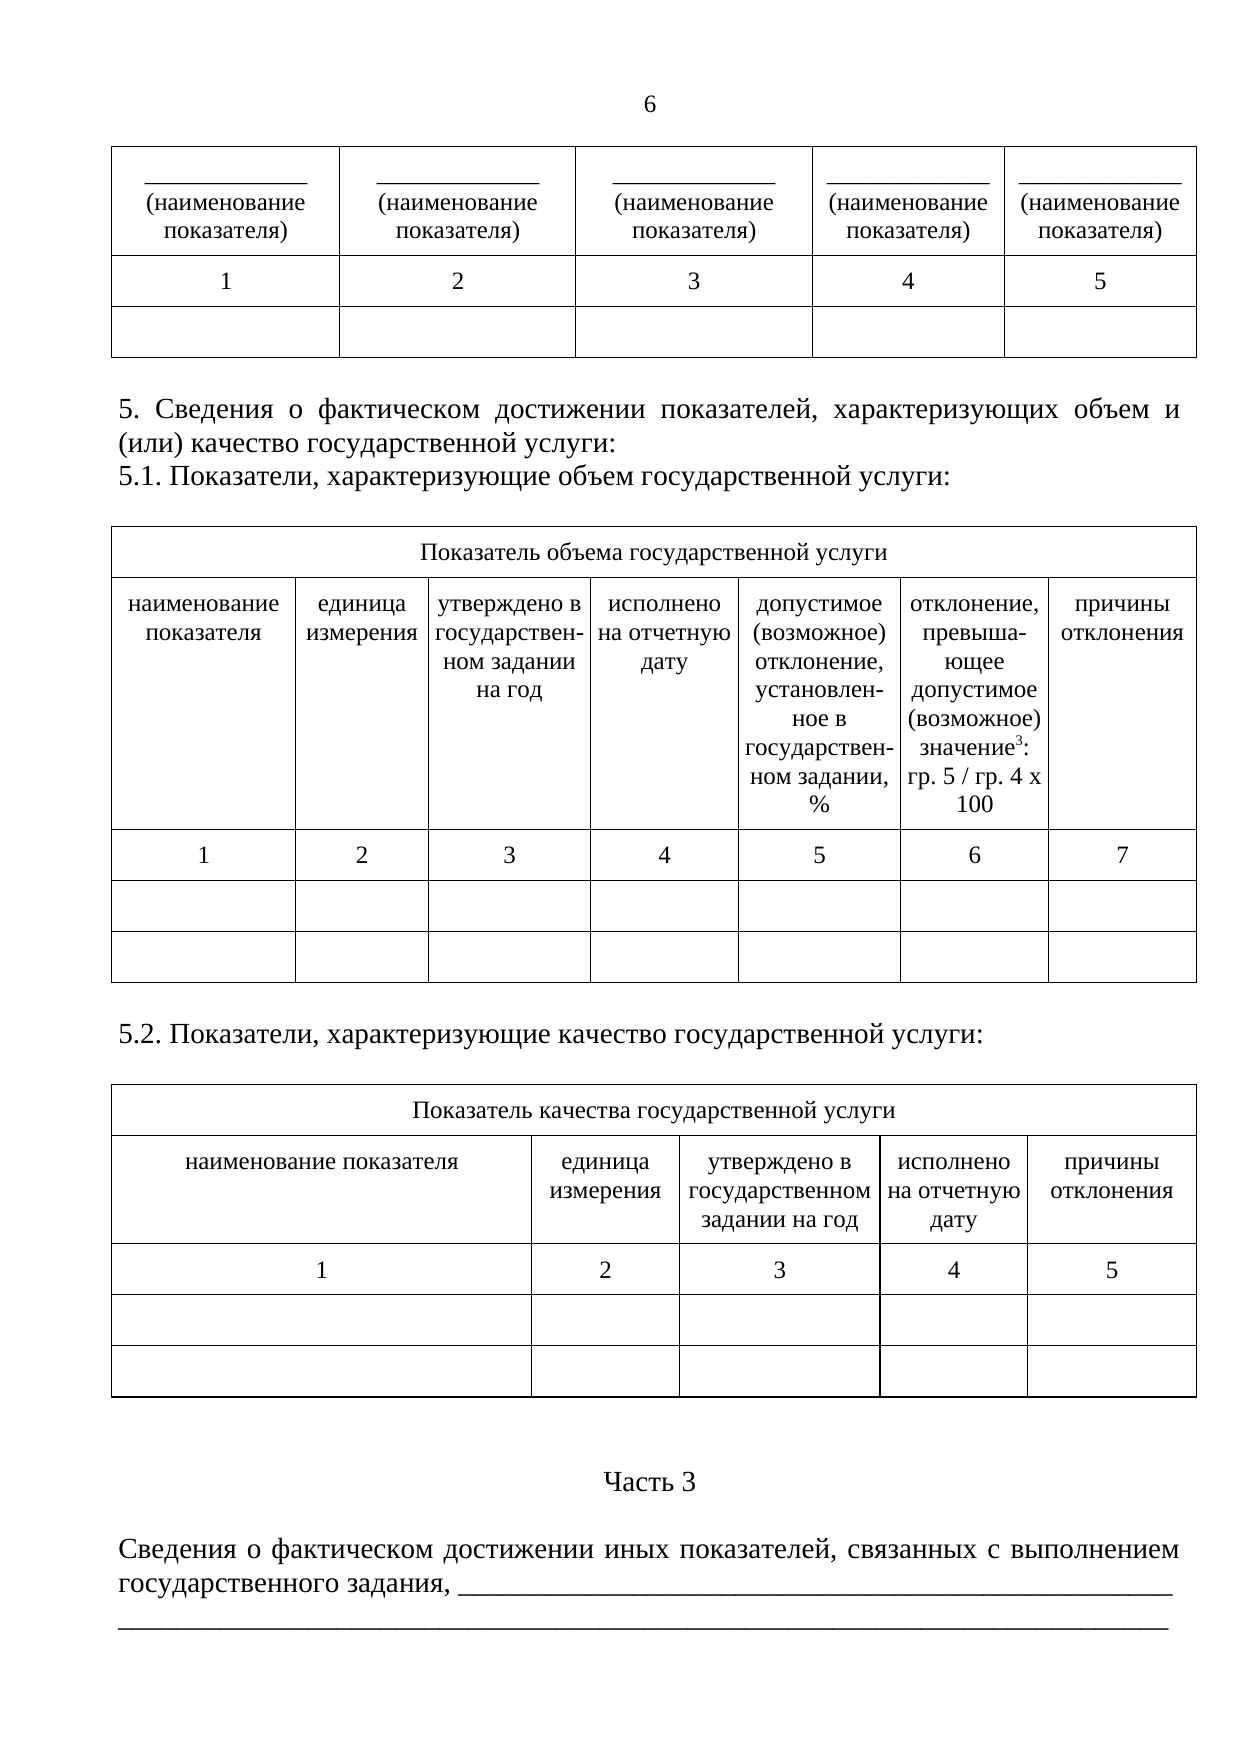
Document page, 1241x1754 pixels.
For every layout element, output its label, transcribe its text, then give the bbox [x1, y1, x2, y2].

table_cell [901, 881, 1048, 931]
table_header Показатель качества государственной услуги [112, 1085, 1196, 1135]
table_cell причины отклонения [1049, 578, 1196, 829]
table_cell _____________ (наименование показателя) [340, 147, 575, 255]
table_cell [739, 932, 900, 982]
table_cell [112, 1346, 531, 1396]
table_cell допустимое (возможное) отклонение, установлен-ное в государствен-ном задании, % [739, 578, 900, 829]
table_header Показатель объема государственной услуги [112, 527, 1196, 577]
table_cell [429, 881, 590, 931]
table_cell 4 [813, 256, 1004, 306]
table_cell 4 [881, 1244, 1027, 1294]
table_cell [591, 881, 738, 931]
table_cell [1005, 307, 1196, 357]
table_cell утверждено в государствен-ном задании на год [429, 578, 590, 829]
table_cell наименование показателя [112, 1136, 531, 1243]
table_cell [429, 932, 590, 982]
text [118, 1599, 1181, 1632]
table_cell 1 [112, 1244, 531, 1294]
table_cell [1028, 1346, 1196, 1396]
table_cell [112, 1295, 531, 1345]
table_cell 1 [112, 830, 295, 880]
table_cell [340, 307, 575, 357]
table_cell 3 [680, 1244, 879, 1294]
table_cell [591, 932, 738, 982]
table_cell 2 [532, 1244, 679, 1294]
table_cell [881, 1295, 1027, 1345]
table_cell [739, 881, 900, 931]
table_cell [881, 1346, 1027, 1396]
table_cell _____________ (наименование показателя) [576, 147, 812, 255]
table_cell _____________ (наименование показателя) [112, 147, 339, 255]
table_cell _____________ (наименование показателя) [1005, 147, 1196, 255]
table_cell исполнено на отчетную дату [881, 1136, 1027, 1243]
table_cell причины отклонения [1028, 1136, 1196, 1243]
text Часть 3 [118, 1464, 1181, 1498]
table_cell [112, 881, 295, 931]
table_cell единица измерения [532, 1136, 679, 1243]
table_cell [296, 932, 428, 982]
table_cell [901, 932, 1048, 982]
table_cell [532, 1346, 679, 1396]
table_cell [532, 1295, 679, 1345]
table_cell 6 [901, 830, 1048, 880]
table_cell [680, 1295, 879, 1345]
text 5.1. Показатели, характеризующие объем государственной услуги: [118, 458, 1181, 492]
table_cell 5 [739, 830, 900, 880]
table_cell 7 [1049, 830, 1196, 880]
table_cell 3 [576, 256, 812, 306]
table_cell [813, 307, 1004, 357]
table_cell 2 [340, 256, 575, 306]
table_cell 3 [429, 830, 590, 880]
table_cell 5 [1005, 256, 1196, 306]
table_cell [576, 307, 812, 357]
text 5.2. Показатели, характеризующие качество государственной услуги: [118, 1017, 1181, 1050]
table_cell 1 [112, 256, 339, 306]
table_cell [680, 1346, 879, 1396]
text Сведения о фактическом достижении иных показателей, связанных с выполнением государственного задания, _________________________________________________ [118, 1532, 1181, 1599]
table_cell _____________ (наименование показателя) [813, 147, 1004, 255]
table_cell утверждено в государственном задании на год [680, 1136, 879, 1243]
table_cell [112, 307, 339, 357]
table_cell [296, 881, 428, 931]
text 5. Сведения о фактическом достижении показателей, характеризующих объем и (или) качество государственной услуги: [118, 391, 1181, 458]
table_cell отклонение, превыша-ющее допустимое (возможное) значение3: гр. 5 / гр. 4 х 100 [901, 578, 1048, 829]
table_cell единица измерения [296, 578, 428, 829]
table_cell 5 [1028, 1244, 1196, 1294]
table_cell наименование показателя [112, 578, 295, 829]
table_cell [1049, 932, 1196, 982]
table_cell 2 [296, 830, 428, 880]
table_cell [1049, 881, 1196, 931]
table_cell [1028, 1295, 1196, 1345]
table_cell исполнено на отчетную дату [591, 578, 738, 829]
table_cell [112, 932, 295, 982]
table_cell 4 [591, 830, 738, 880]
